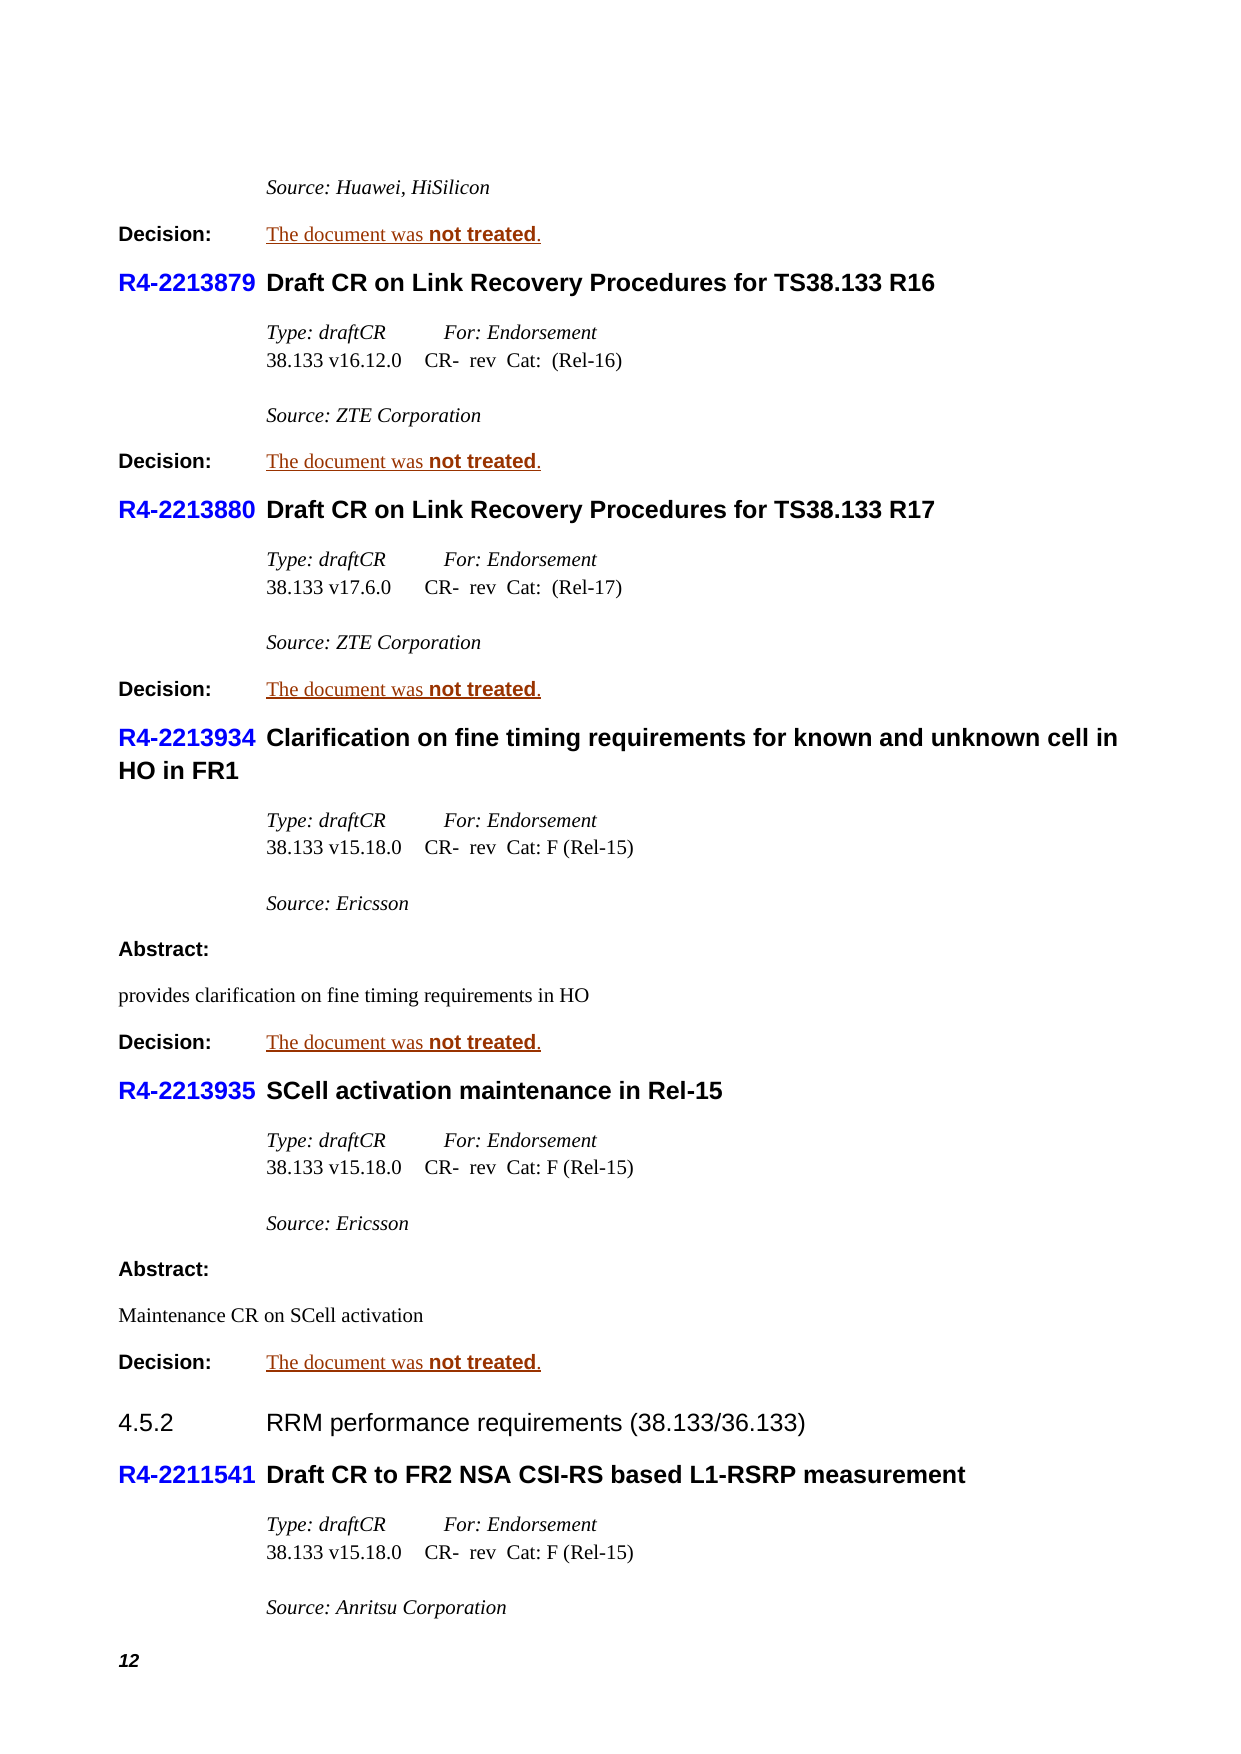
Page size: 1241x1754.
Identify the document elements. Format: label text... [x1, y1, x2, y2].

text Type: draftCR For: Endorsement 38.133 v17.6.0 CR- rev Cat: (Rel-17) Source: ZTE Corporation [118, 547, 1122, 654]
text Decision: The document was not treated. [118, 222, 1122, 246]
text Decision: The document was not treated. [118, 676, 1122, 701]
text Decision: The document was not treated. [118, 1029, 1122, 1054]
text provides clarification on fine timing requirements in HO [118, 983, 1122, 1007]
text Abstract: [118, 937, 1122, 961]
text R4-2213879 Draft CR on Link Recovery Procedures for TS38.133 R16 [118, 268, 1122, 297]
text R4-2211541 Draft CR to FR2 NSA CSI-RS based L1-RSRP measurement [118, 1460, 1122, 1489]
text Type: draftCR For: Endorsement 38.133 v16.12.0 CR- rev Cat: (Rel-16) Source: ZTE Corporation [118, 320, 1122, 427]
text R4-2213935 SCell activation maintenance in Rel-15 [118, 1076, 1122, 1105]
subtitle 4.5.2 RRM performance requirements (38.133/36.133) [118, 1408, 1122, 1437]
text Type: draftCR For: Endorsement 38.133 v15.18.0 CR- rev Cat: F (Rel-15) Source: Anritsu Corporation [118, 1512, 1122, 1619]
text Maintenance CR on SCell activation [118, 1303, 1122, 1327]
text R4-2213880 Draft CR on Link Recovery Procedures for TS38.133 R17 [118, 496, 1122, 524]
text Type: draftCR For: Endorsement 38.133 v15.18.0 CR- rev Cat: F (Rel-15) Source: Ericsson [118, 1128, 1122, 1234]
text Decision: The document was not treated. [118, 1349, 1122, 1374]
text Abstract: [118, 1257, 1122, 1281]
text R4-2213934 Clarification on fine timing requirements for known and unknown cell in HO in FR1 [118, 723, 1122, 785]
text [118, 148, 1122, 199]
text Type: draftCR For: Endorsement 38.133 v15.18.0 CR- rev Cat: F (Rel-15) Source: Ericsson [118, 808, 1122, 914]
text Decision: The document was not treated. [118, 449, 1122, 473]
